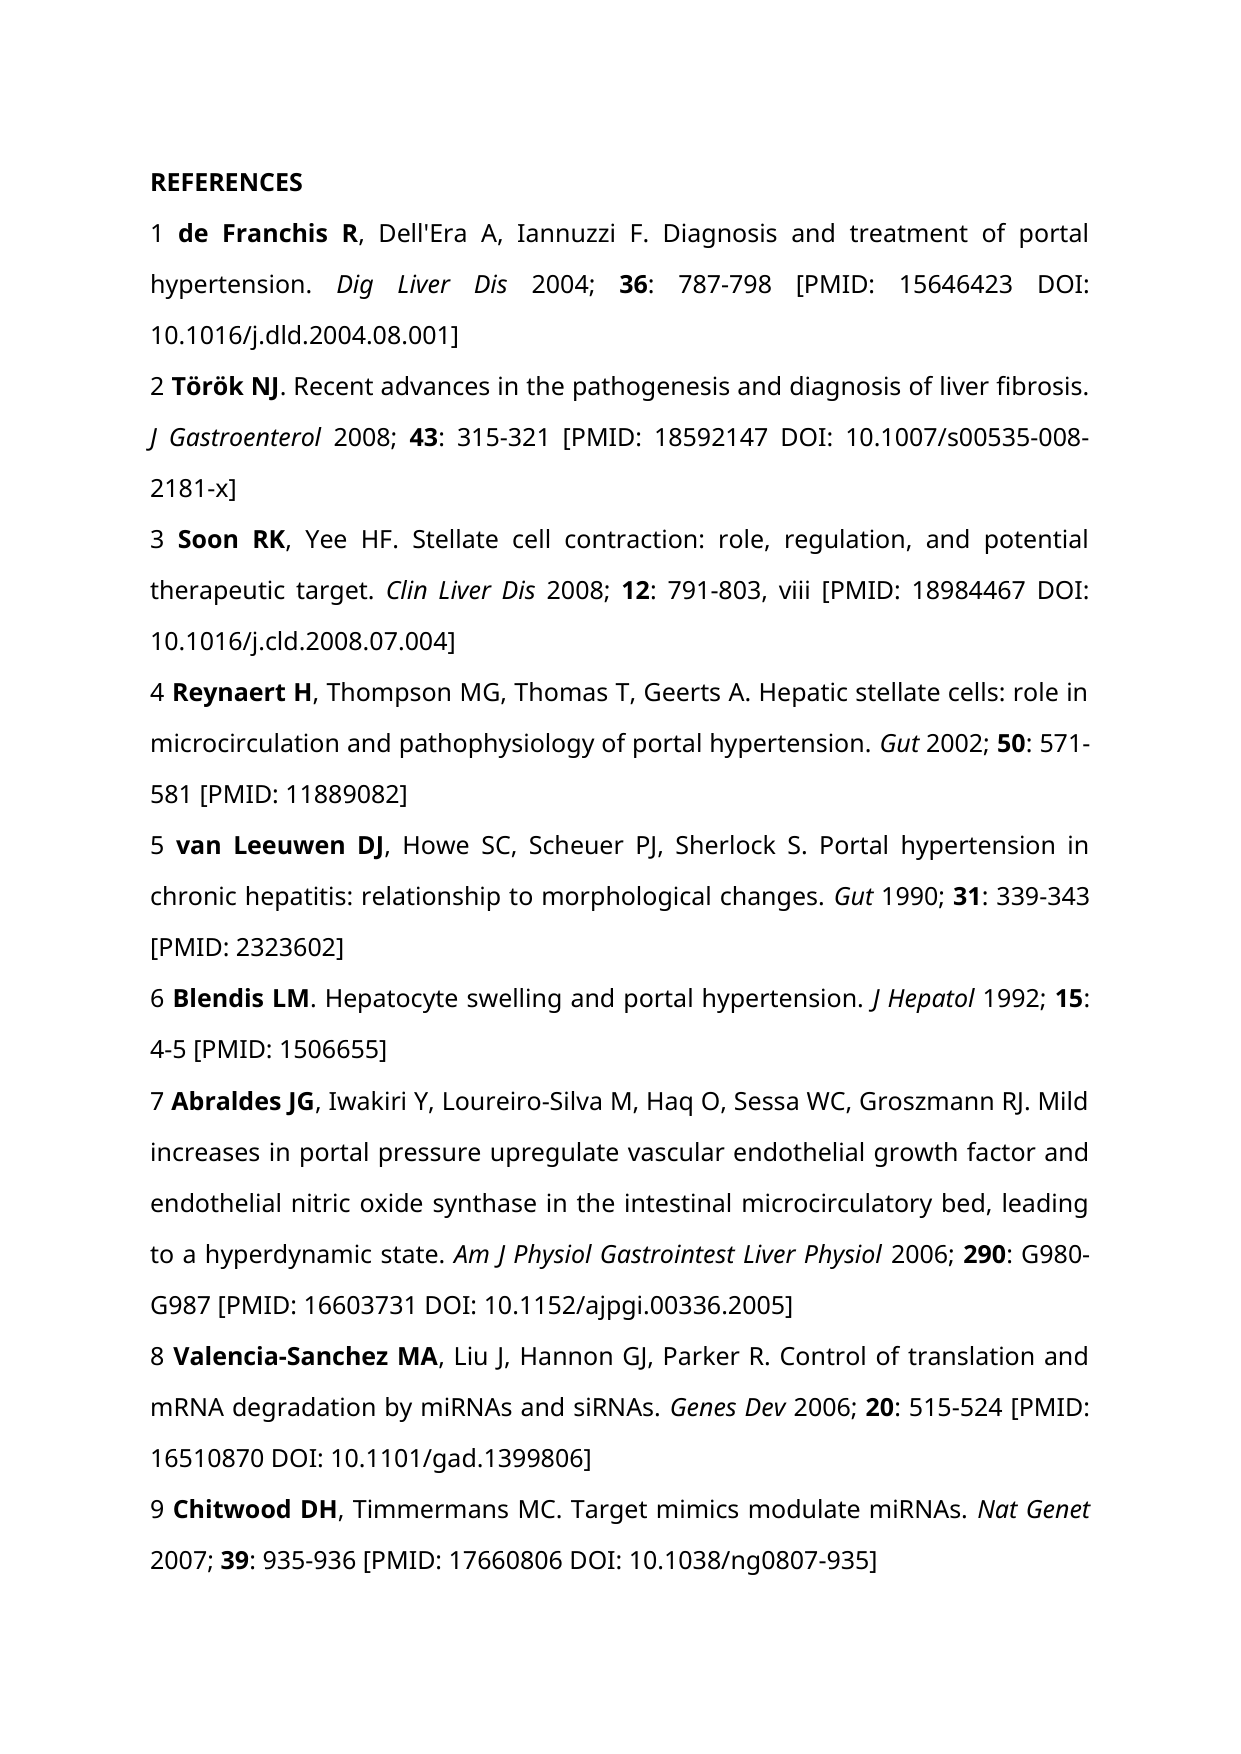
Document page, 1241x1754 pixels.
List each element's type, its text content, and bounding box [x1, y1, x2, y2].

text 9 Chitwood DH, Timmermans MC. Target mimics modulate miRNAs. Nat Genet 2007; 39: 935-936 [PMID: 17660806 DOI: 10.1038/ng0807-935] [150, 1492, 1090, 1577]
text 6 Blendis LM. Hepatocyte swelling and portal hypertension. J Hepatol 1992; 15: 4-5 [PMID: 1506655] [150, 981, 1090, 1066]
text 7 Abraldes JG, Iwakiri Y, Loureiro-Silva M, Haq O, Sessa WC, Groszmann RJ. Mild increases in portal pressure upregulate vascular endothelial growth factor and endothelial nitric oxide synthase in the intestinal microcirculatory bed, leading to a hyperdynamic state. Am J Physiol Gastrointest Liver Physiol 2006; 290: G980-G987 [PMID: 16603731 DOI: 10.1152/ajpgi.00336.2005] [150, 1083, 1090, 1321]
text 3 Soon RK, Yee HF. Stellate cell contraction: role, regulation, and potential therapeutic target. Clin Liver Dis 2008; 12: 791-803, viii [PMID: 18984467 DOI: 10.1016/j.cld.2008.07.004] [150, 522, 1090, 658]
text 8 Valencia-Sanchez MA, Liu J, Hannon GJ, Parker R. Control of translation and mRNA degradation by miRNAs and siRNAs. Genes Dev 2006; 20: 515-524 [PMID: 16510870 DOI: 10.1101/gad.1399806] [150, 1338, 1090, 1474]
text 1 de Franchis R, Dell'Era A, Iannuzzi F. Diagnosis and treatment of portal hypertension. Dig Liver Dis 2004; 36: 787-798 [PMID: 15646423 DOI: 10.1016/j.dld.2004.08.001] [150, 216, 1090, 352]
text 4 Reynaert H, Thompson MG, Thomas T, Geerts A. Hepatic stellate cells: role in microcirculation and pathophysiology of portal hypertension. Gut 2002; 50: 571-581 [PMID: 11889082] [150, 675, 1090, 811]
text 5 van Leeuwen DJ, Howe SC, Scheuer PJ, Sherlock S. Portal hypertension in chronic hepatitis: relationship to morphological changes. Gut 1990; 31: 339-343 [PMID: 2323602] [150, 828, 1090, 964]
text 2 Török NJ. Recent advances in the pathogenesis and diagnosis of liver fibrosis. J Gastroenterol 2008; 43: 315-321 [PMID: 18592147 DOI: 10.1007/s00535-008-2181-x] [150, 369, 1090, 505]
subtitle REFERENCES [150, 164, 1090, 198]
